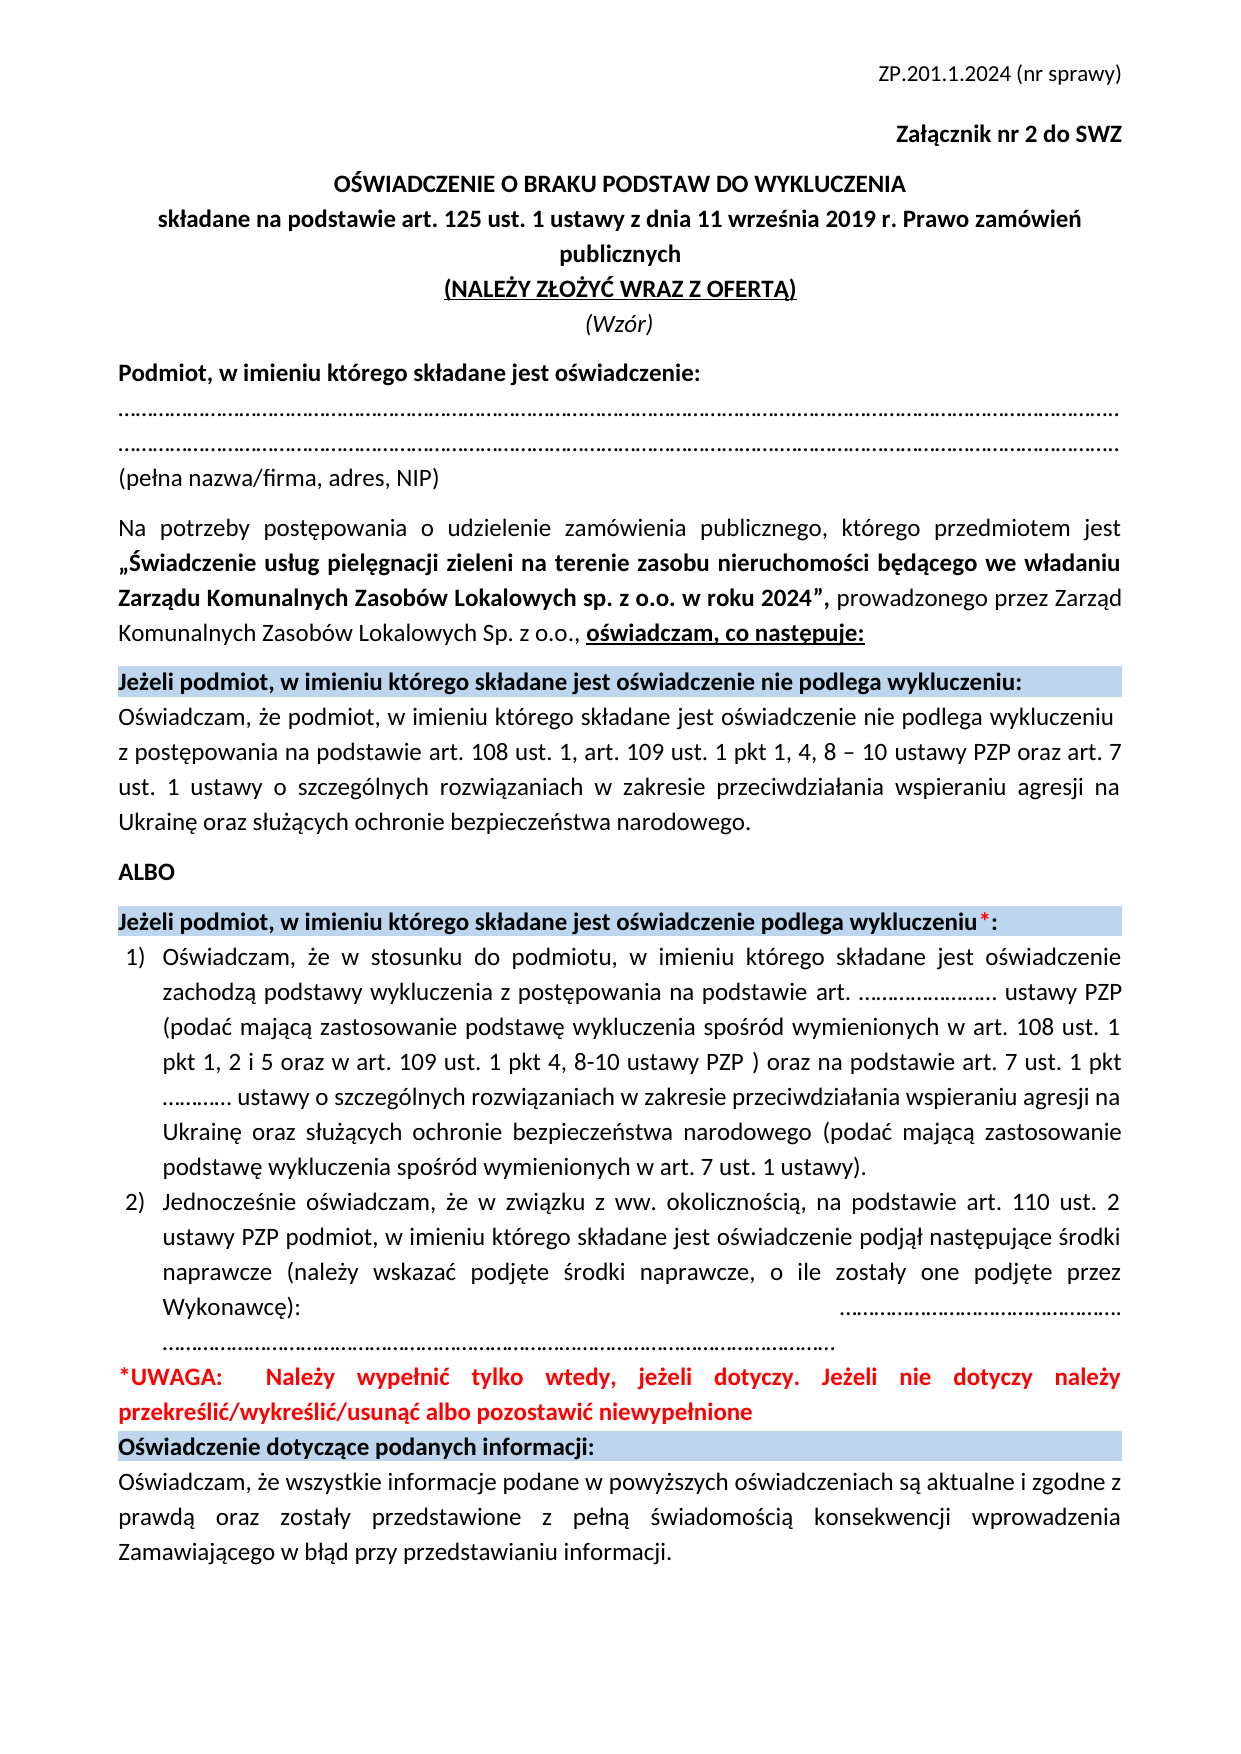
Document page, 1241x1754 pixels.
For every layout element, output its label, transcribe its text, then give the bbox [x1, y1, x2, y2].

text (Wzór) [118, 308, 1122, 338]
text Załącznik nr 2 do SWZ [118, 118, 1122, 149]
text Oświadczam, że podmiot, w imieniu którego składane jest oświadczenie nie podlega wykluczeniu z postępowania na podstawie art. 108 ust. 1, art. 109 ust. 1 pkt 1, 4, 8 – 10 ustawy PZP oraz art. 7 ust. 1 ustawy o szczególnych rozwiązaniach w zakresie przeciwdziałania wspieraniu agresji na Ukrainę oraz służących ochronie bezpieczeństwa narodowego. [118, 701, 1122, 837]
text …………………………………………………………………………………………………….………………………………………………….. [118, 427, 1122, 458]
text Jeżeli podmiot, w imieniu którego składane jest oświadczenie nie podlega wykluczeniu: [118, 666, 1122, 697]
text Oświadczam, że wszystkie informacje podane w powyższych oświadczeniach są aktualne i zgodne z prawdą oraz zostały przedstawione z pełną świadomością konsekwencji wprowadzenia Zamawiającego w błąd przy przedstawianiu informacji. [118, 1466, 1122, 1566]
text Na potrzeby postępowania o udzielenie zamówienia publicznego, którego przedmiotem jest „Świadczenie usług pielęgnacji zieleni na terenie zasobu nieruchomości będącego we władaniu Zarządu Komunalnych Zasobów Lokalowych sp. z o.o. w roku 2024”, prowadzonego przez Zarząd Komunalnych Zasobów Lokalowych Sp. z o.o., oświadczam, co następuje: [118, 512, 1122, 647]
text Podmiot, w imieniu którego składane jest oświadczenie: [118, 357, 1122, 388]
text (pełna nazwa/firma, adres, NIP) [118, 462, 1122, 493]
list Oświadczam, że w stosunku do podmiotu, w imieniu którego składane jest oświadczenie zachodzą podstawy wykluczenia z postępowania na podstawie art. …………………… ustawy PZP (podać mającą zastosowanie podstawę wykluczenia spośród wymienionych w art. 108 ust. 1 pkt 1, 2 i 5 oraz w art. 109 ust. 1 pkt 4, 8-10 ustawy PZP ) oraz na podstawie art. 7 ust. 1 pkt ………… ustawy o szczególnych rozwiązaniach w zakresie przeciwdziałania wspieraniu agresji na Ukrainę oraz służących ochronie bezpieczeństwa narodowego (podać mającą zastosowanie podstawę wykluczenia spośród wymienionych w art. 7 ust. 1 ustawy). [125, 941, 1122, 1181]
text ALBO [118, 856, 1122, 887]
text Jeżeli podmiot, w imieniu którego składane jest oświadczenie podlega wykluczeniu*: [118, 906, 1122, 936]
text ……………………………………………………………………………………………………….……………………………………………….. [118, 392, 1122, 423]
text OŚWIADCZENIE O BRAKU PODSTAW DO WYKLUCZENIA [118, 168, 1122, 198]
list Jednocześnie oświadczam, że w związku z ww. okolicznością, na podstawie art. 110 ust. 2 ustawy PZP podmiot, w imieniu którego składane jest oświadczenie podjął następujące środki naprawcze (należy wskazać podjęte środki naprawcze, o ile zostały one podjęte przez Wykonawcę): ………………………………………….……………………………………………………………………………………………………… [125, 1186, 1122, 1356]
text (NALEŻY ZŁOŻYĆ WRAZ Z OFERTĄ) [118, 273, 1122, 303]
text składane na podstawie art. 125 ust. 1 ustawy z dnia 11 września 2019 r. Prawo zamówień publicznych [118, 203, 1122, 268]
text *UWAGA: Należy wypełnić tylko wtedy, jeżeli dotyczy. Jeżeli nie dotyczy należy przekreślić/wykreślić/usunąć albo pozostawić niewypełnione [118, 1361, 1122, 1426]
text Oświadczenie dotyczące podanych informacji: [118, 1431, 1122, 1461]
